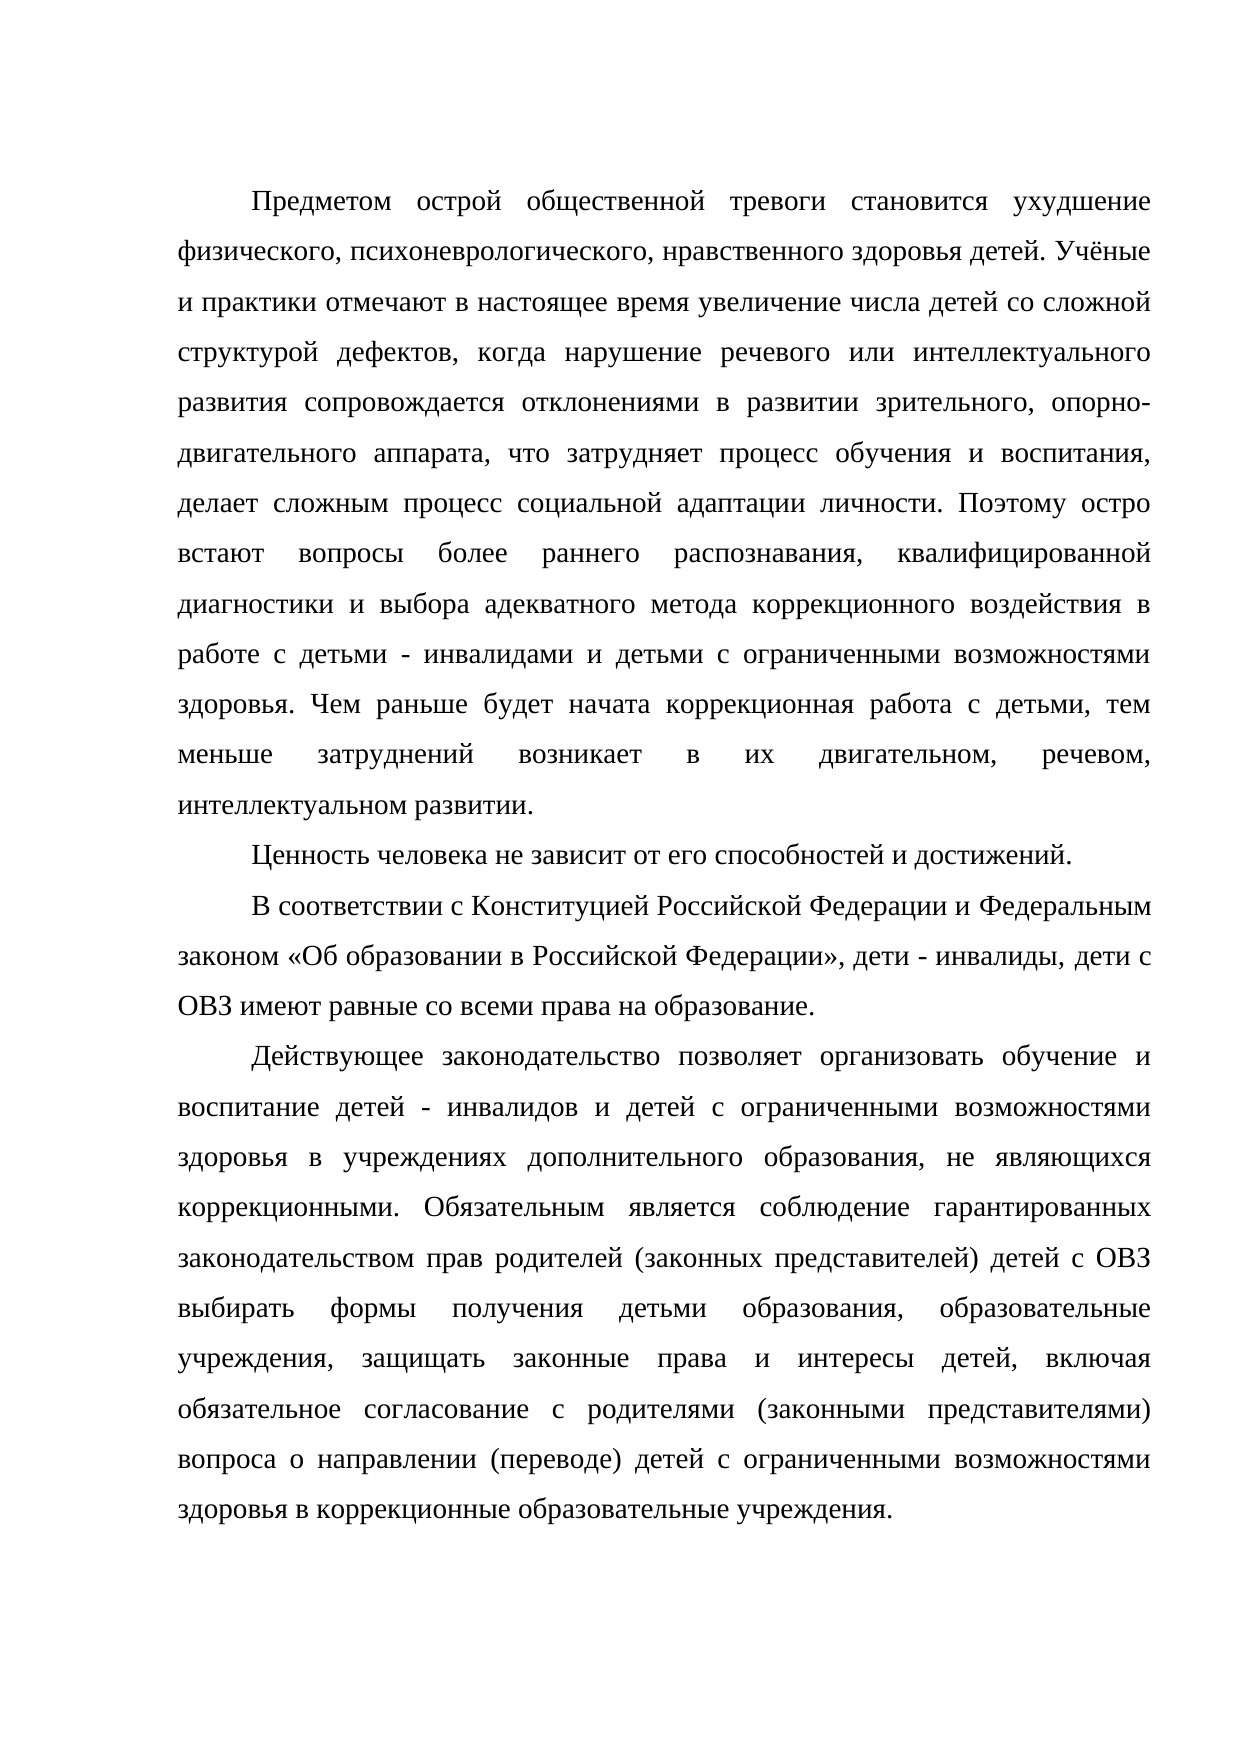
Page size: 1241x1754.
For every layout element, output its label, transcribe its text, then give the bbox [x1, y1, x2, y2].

text Действующее законодательство позволяет организовать обучение и воспитание детей - инвалидов и детей с ограниченными возможностями здоровья в учреждениях дополнительного образования, не являющихся коррекционными. Обязательным является соблюдение гарантированных законодательством прав родителей (законных представителей) детей с ОВЗ выбирать формы получения детьми образования, образовательные учреждения, защищать законные права и интересы детей, включая обязательное согласование с родителями (законными представителями) вопроса о направлении (переводе) детей с ограниченными возможностями здоровья в коррекционные образовательные учреждения. [177, 1038, 1152, 1525]
text Ценность человека не зависит от его способностей и достижений. [177, 837, 1152, 871]
text Предметом острой общественной тревоги становится ухудшение физического, психоневрологического, нравственного здоровья детей. Учёные и практики отмечают в настоящее время увеличение числа детей со сложной структурой дефектов, когда нарушение речевого или интеллектуального развития сопровождается отклонениями в развитии зрительного, опорно-двигательного аппарата, что затрудняет процесс обучения и воспитания, делает сложным процесс социальной адаптации личности. Поэтому остро встают вопросы более раннего распознавания, квалифицированной диагностики и выбора адекватного метода коррекционного воздействия в работе с детьми - инвалидами и детьми с ограниченными возможностями здоровья. Чем раньше будет начата коррекционная работа с детьми, тем меньше затруднений возникает в их двигательном, речевом, интеллектуальном развитии. [177, 183, 1152, 821]
text В соответствии с Конституцией Российской Федерации и Федеральным законом «Об образовании в Российской Федерации», дети - инвалиды, дети с ОВЗ имеют равные со всеми права на образование. [177, 888, 1152, 1022]
